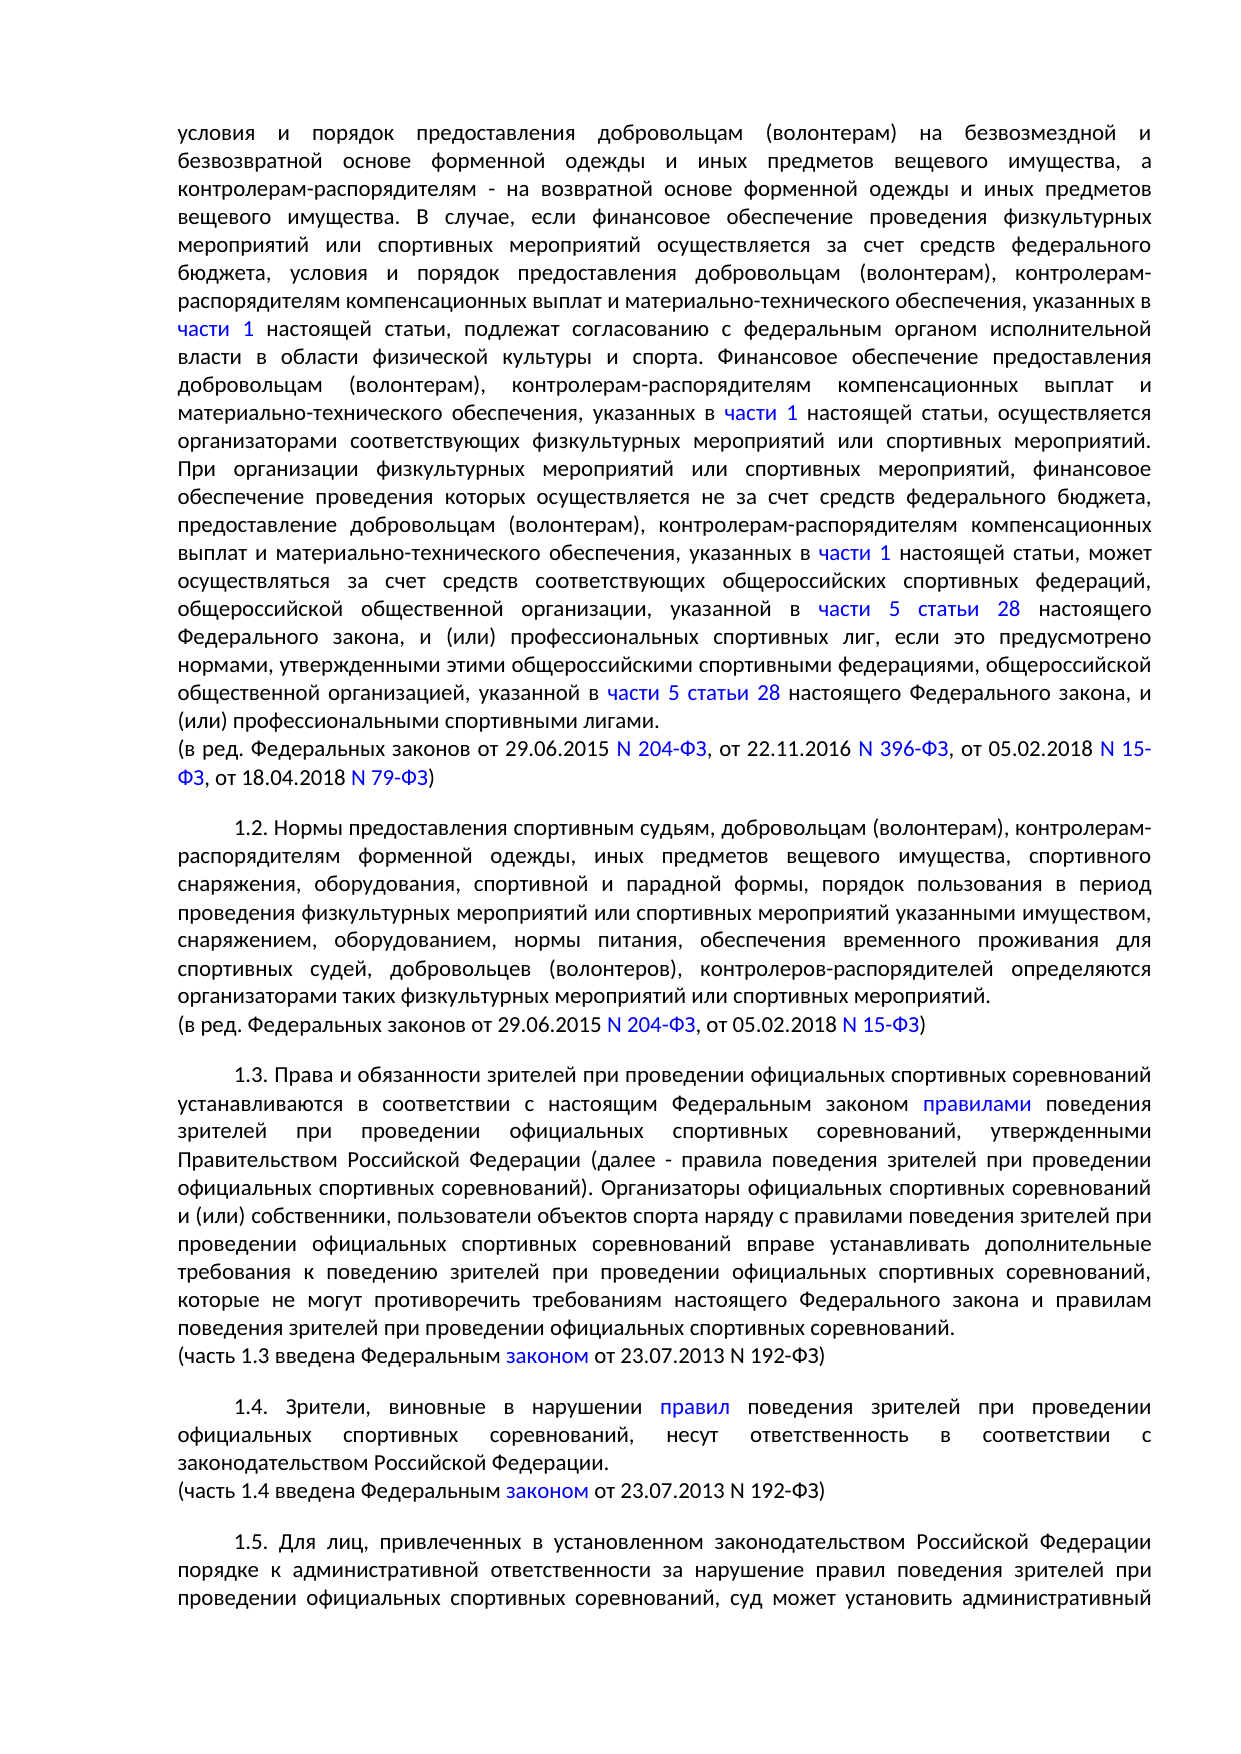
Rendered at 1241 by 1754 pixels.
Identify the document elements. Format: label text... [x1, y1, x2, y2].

text 1.3. Права и обязанности зрителей при проведении официальных спортивных соревнований устанавливаются в соответствии с настоящим Федеральным законом правилами поведения зрителей при проведении официальных спортивных соревнований, утвержденными Правительством Российской Федерации (далее - правила поведения зрителей при проведении официальных спортивных соревнований). Организаторы официальных спортивных соревнований и (или) собственники, пользователи объектов спорта наряду с правилами поведения зрителей при проведении официальных спортивных соревнований вправе устанавливать дополнительные требования к поведению зрителей при проведении официальных спортивных соревнований, которые не могут противоречить требованиям настоящего Федерального закона и правилам поведения зрителей при проведении официальных спортивных соревнований. [177, 1061, 1152, 1341]
text 1.4. Зрители, виновные в нарушении правил поведения зрителей при проведении официальных спортивных соревнований, несут ответственность в соответствии с законодательством Российской Федерации. [177, 1392, 1152, 1476]
text (в ред. Федеральных законов от 29.06.2015 N 204-ФЗ, от 22.11.2016 N 396-ФЗ, от 05.02.2018 N 15-ФЗ, от 18.04.2018 N 79-ФЗ) [177, 734, 1152, 791]
text (часть 1.3 введена Федеральным законом от 23.07.2013 N 192-ФЗ) [177, 1341, 1152, 1369]
text (часть 1.4 введена Федеральным законом от 23.07.2013 N 192-ФЗ) [177, 1476, 1152, 1504]
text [177, 1527, 1152, 1611]
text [177, 118, 1152, 734]
text (в ред. Федеральных законов от 29.06.2015 N 204-ФЗ, от 05.02.2018 N 15-ФЗ) [177, 1010, 1152, 1038]
text 1.2. Нормы предоставления спортивным судьям, добровольцам (волонтерам), контролерам-распорядителям форменной одежды, иных предметов вещевого имущества, спортивного снаряжения, оборудования, спортивной и парадной формы, порядок пользования в период проведения физкультурных мероприятий или спортивных мероприятий указанными имуществом, снаряжением, оборудованием, нормы питания, обеспечения временного проживания для спортивных судей, добровольцев (волонтеров), контролеров-распорядителей определяются организаторами таких физкультурных мероприятий или спортивных мероприятий. [177, 813, 1152, 1010]
